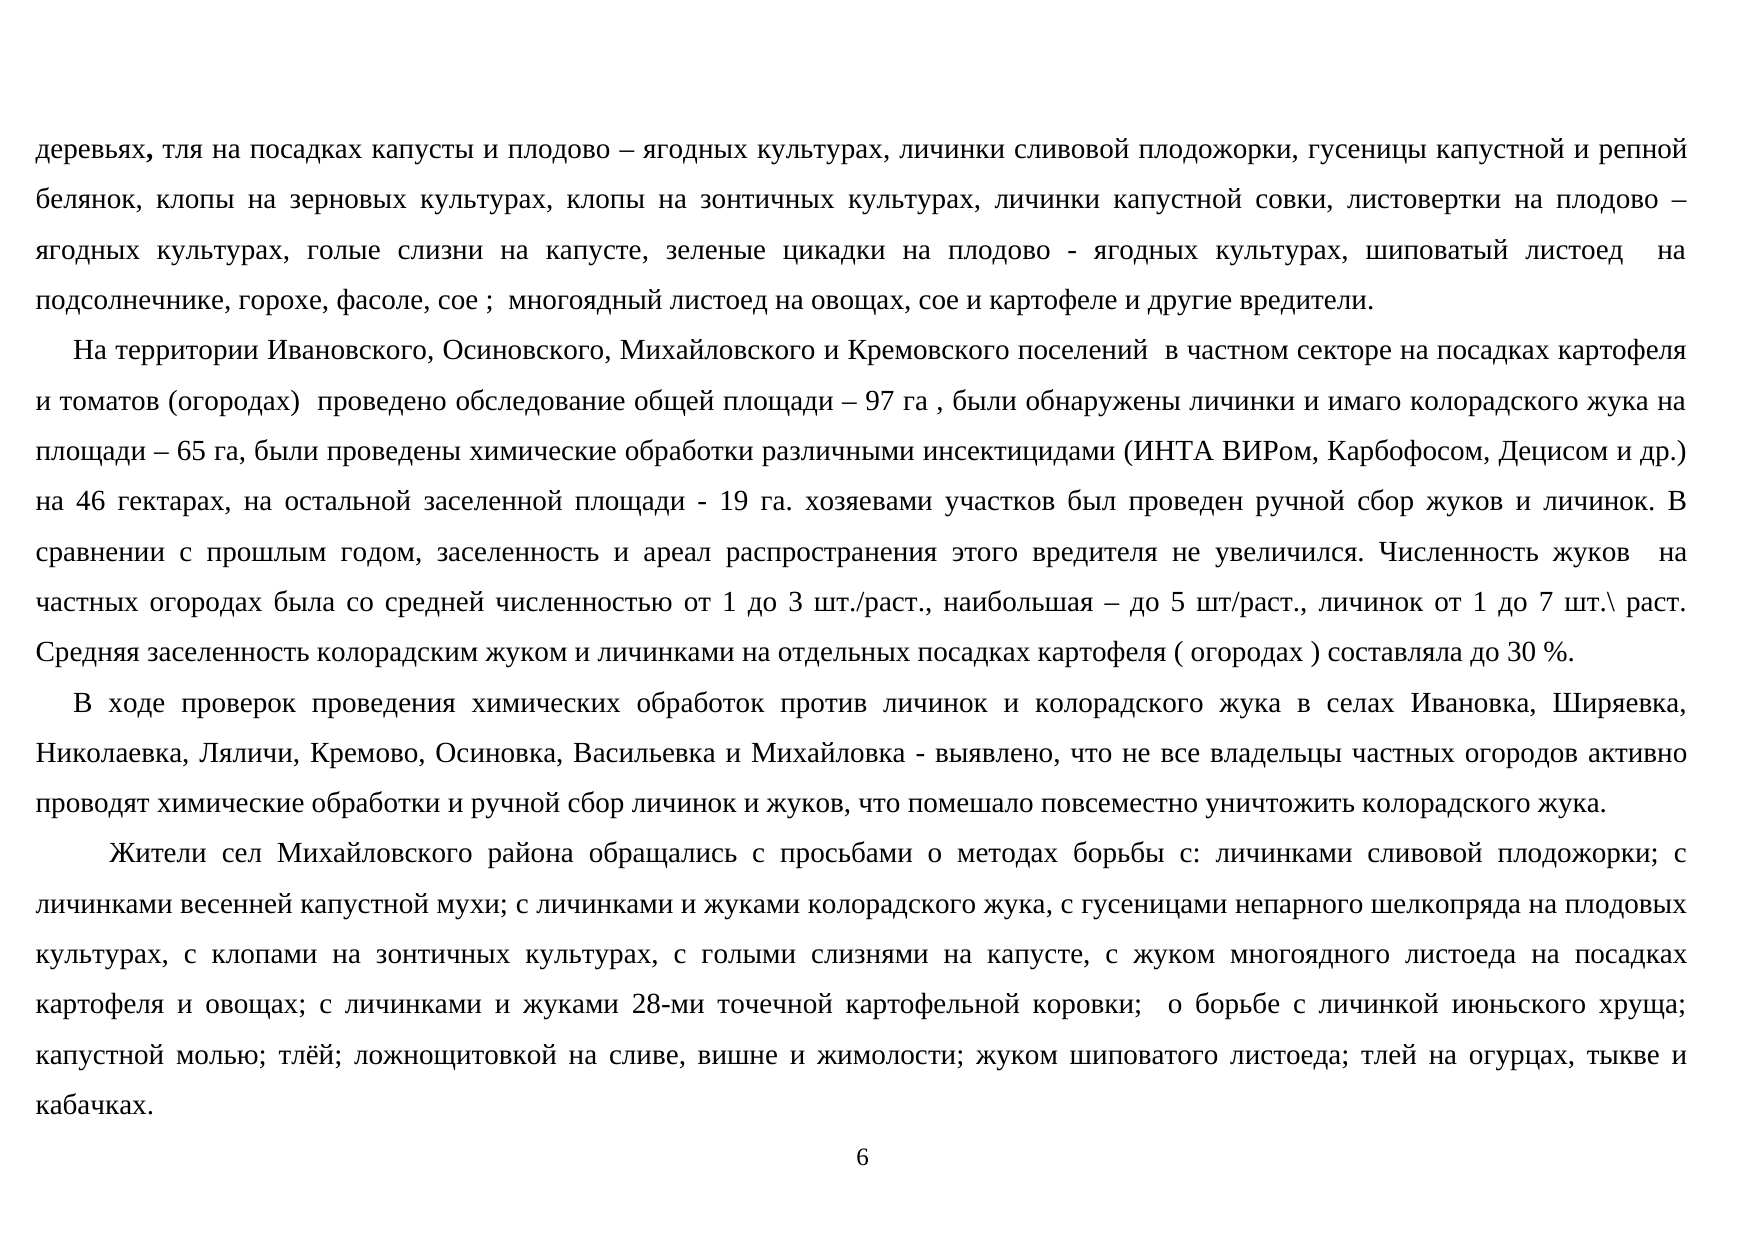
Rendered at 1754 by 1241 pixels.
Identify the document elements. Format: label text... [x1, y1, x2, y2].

text В ходе проверок проведения химических обработок против личинок и колорадского жука в селах Ивановка, Ширяевка, Николаевка, Ляличи, Кремово, Осиновка, Васильевка и Михайловка - выявлено, что не все владельцы частных огородов активно проводят химические обработки и ручной сбор личинок и жуков, что помешало повсеместно уничтожить колорадского жука. [35, 685, 1689, 819]
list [35, 131, 1689, 316]
text Жители сел Михайловского района обращались с просьбами о методах борьбы с: личинками сливовой плодожорки; с личинками весенней капустной мухи; с личинками и жуками колорадского жука, с гусеницами непарного шелкопряда на плодовых культурах, с клопами на зонтичных культурах, с голыми слизнями на капусте, с жуком многоядного листоеда на посадках картофеля и овощах; с личинками и жуками 28-ми точечной картофельной коровки; о борьбе с личинкой июньского хруща; капустной молью; тлёй; ложнощитовкой на сливе, вишне и жимолости; жуком шиповатого листоеда; тлей на огурцах, тыкве и кабачках. [35, 836, 1689, 1121]
text На территории Ивановского, Осиновского, Михайловского и Кремовского поселений в частном секторе на посадках картофеля и томатов (огородах) проведено обследование общей площади – , были обнаружены личинки и имаго колорадского жука на площади – , были проведены химические обработки различными инсектицидами (ИНТА ВИРом, Карбофосом, Децисом и др.) на 46 гектарах, на остальной заселенной площади - . хозяевами участков был проведен ручной сбор жуков и личинок. В сравнении с прошлым годом, заселенность и ареал распространения этого вредителя не увеличился. Численность жуков на частных огородах была со средней численностью от 1 до 3 шт./раст., наибольшая – до 5 шт/раст., личинок от 1 до 7 шт.\ раст. Средняя заселенность колорадским жуком и личинками на отдельных посадках картофеля ( огородах ) составляла до 30 %. [35, 332, 1689, 668]
